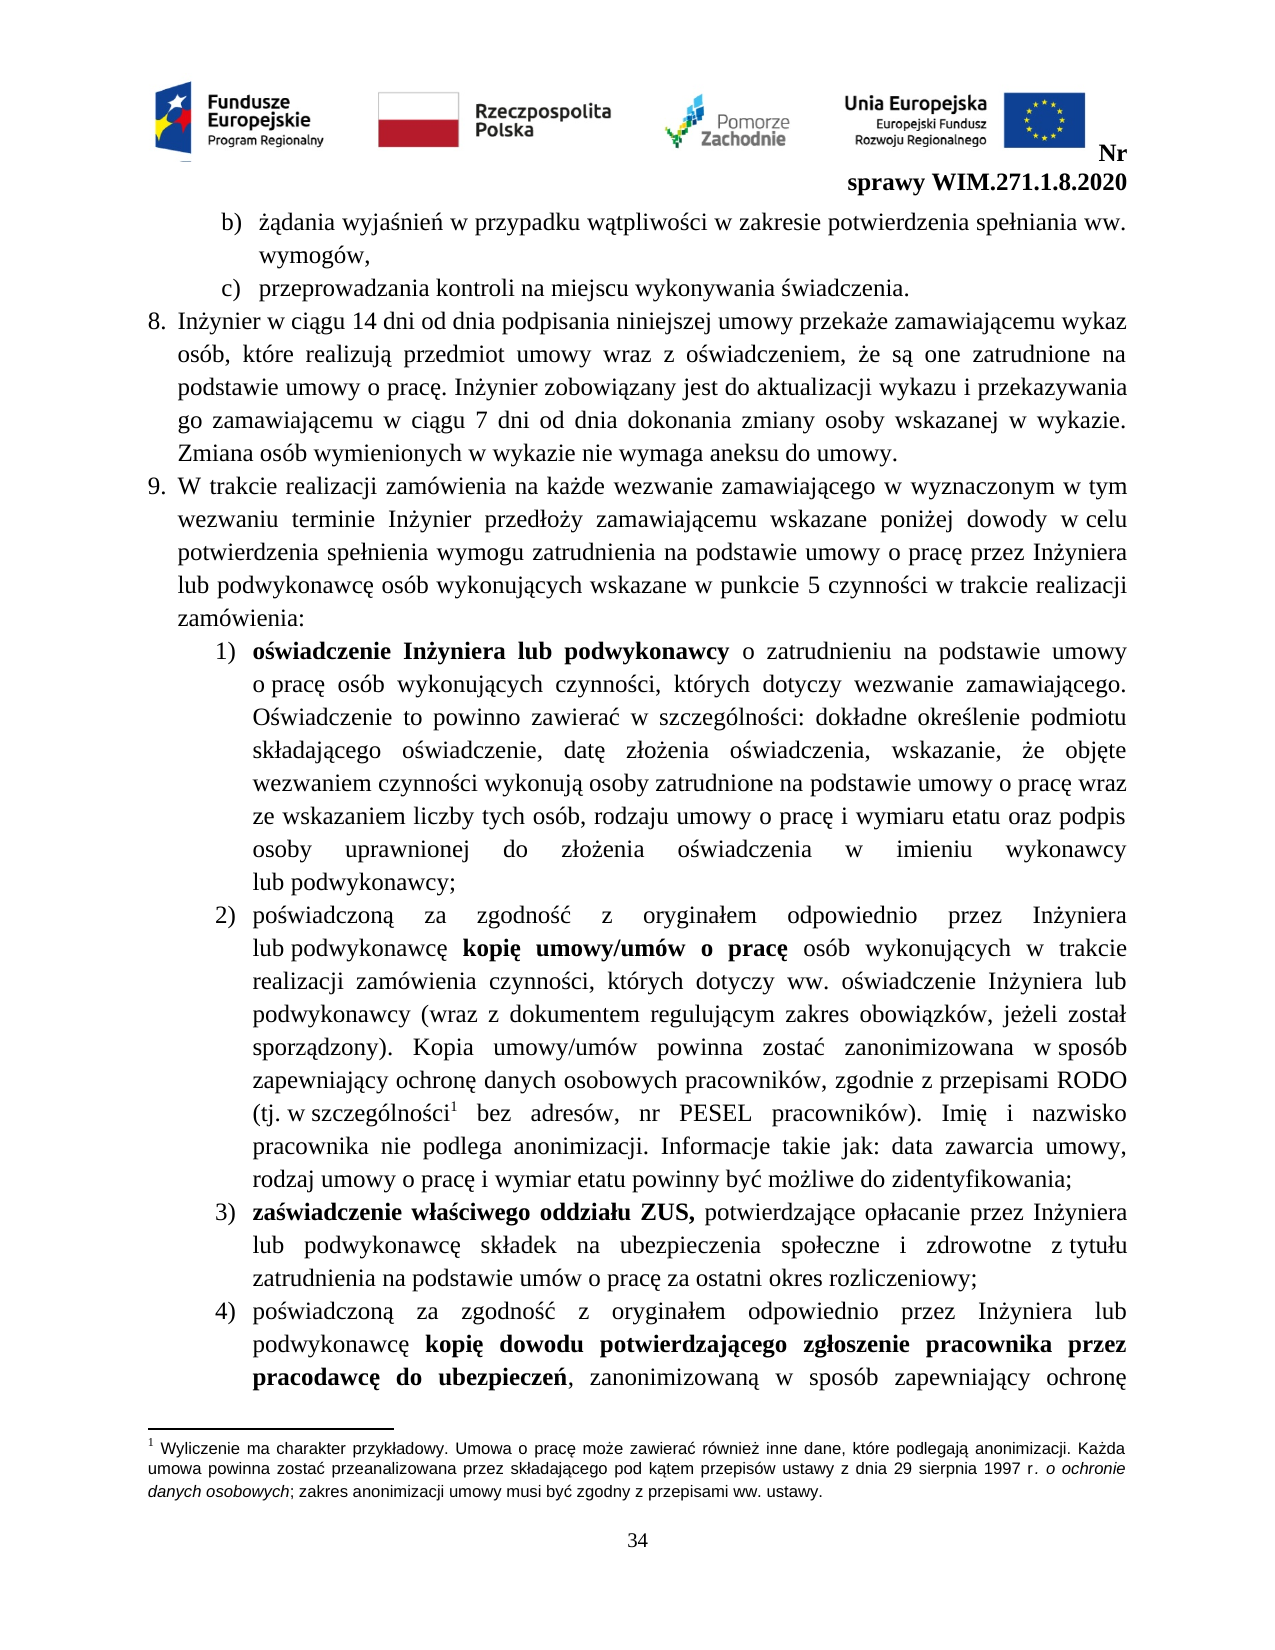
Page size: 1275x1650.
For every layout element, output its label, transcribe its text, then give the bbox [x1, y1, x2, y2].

list Inżynier w ciągu 14 dni od dnia podpisania niniejszej umowy przekaże zamawiającemu wykaz osób, które realizują przedmiot umowy wraz z oświadczeniem, że są one zatrudnione na podstawie umowy o pracę. Inżynier zobowiązany jest do aktualizacji wykazu i przekazywania go zamawiającemu w ciągu 7 dni od dnia dokonania zmiany osoby wskazanej w wykazie. Zmiana osób wymienionych w wykazie nie wymaga aneksu do umowy. [148, 306, 1127, 467]
picture [148, 73, 1092, 162]
list zaświadczenie właściwego oddziału ZUS, potwierdzające opłacanie przez Inżyniera lub podwykonawcę składek na ubezpieczenia społeczne i zdrowotne z tytułu zatrudnienia na podstawie umów o pracę za ostatni okres rozliczeniowy; [215, 1197, 1127, 1292]
list oświadczenie Inżyniera lub podwykonawcy o zatrudnieniu na podstawie umowy o pracę osób wykonujących czynności, których dotyczy wezwanie zamawiającego. Oświadczenie to powinno zawierać w szczególności: dokładne określenie podmiotu składającego oświadczenie, datę złożenia oświadczenia, wskazanie, że objęte wezwaniem czynności wykonują osoby zatrudnione na podstawie umowy o pracę wraz ze wskazaniem liczby tych osób, rodzaju umowy o pracę i wymiaru etatu oraz podpis osoby uprawnionej do złożenia oświadczenia w imieniu wykonawcy lub podwykonawcy; [215, 636, 1127, 896]
list poświadczoną za zgodność z oryginałem odpowiednio przez Inżyniera lub podwykonawcę kopię umowy/umów o pracę osób wykonujących w trakcie realizacji zamówienia czynności, których dotyczy ww. oświadczenie Inżyniera lub podwykonawcy (wraz z dokumentem regulującym zakres obowiązków, jeżeli został sporządzony). Kopia umowy/umów powinna zostać zanonimizowana w sposób zapewniający ochronę danych osobowych pracowników, zgodnie z przepisami RODO (tj. w szczególności bez adresów, nr PESEL pracowników). Imię i nazwisko pracownika nie podlega anonimizacji. Informacje takie jak: data zawarcia umowy, rodzaj umowy o pracę i wymiar etatu powinny być możliwe do zidentyfikowania; [215, 900, 1127, 1193]
list przeprowadzania kontroli na miejscu wykonywania świadczenia. [221, 273, 1127, 302]
list W trakcie realizacji zamówienia na każde wezwanie zamawiającego w wyznaczonym w tym wezwaniu terminie Inżynier przedłoży zamawiającemu wskazane poniżej dowody w celu potwierdzenia spełnienia wymogu zatrudnienia na podstawie umowy o pracę przez Inżyniera lub podwykonawcę osób wykonujących wskazane w punkcie 5 czynności w trakcie realizacji zamówienia: [148, 471, 1127, 632]
list żądania wyjaśnień w przypadku wątpliwości w zakresie potwierdzenia spełniania ww. wymogów, [221, 207, 1127, 268]
